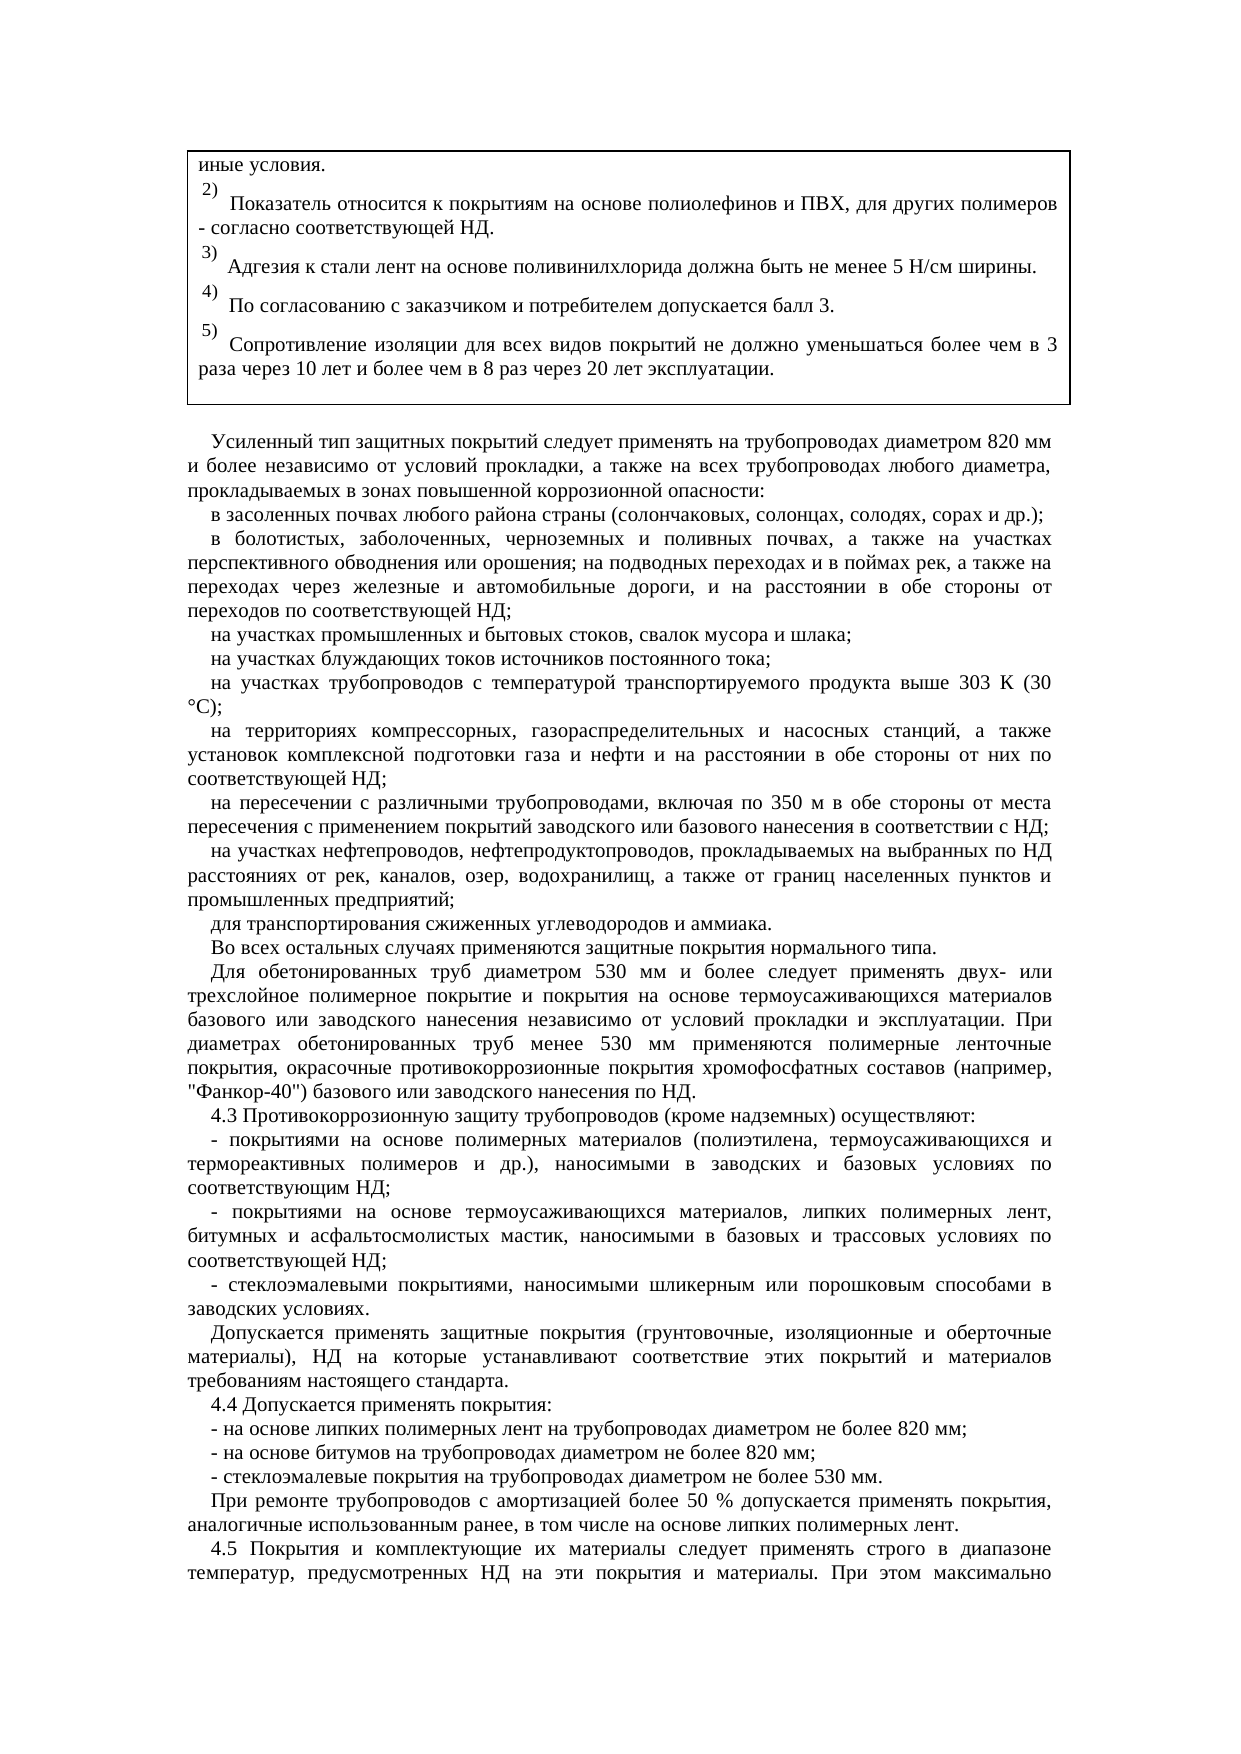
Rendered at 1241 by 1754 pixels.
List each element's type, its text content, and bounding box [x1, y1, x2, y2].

text - покрытиями на основе полимерных материалов (полиэтилена, термоусаживающихся и термореактивных полимеров и др.), наносимыми в заводских и базовых условиях по соответствующим НД; [187, 1127, 1053, 1199]
text в болотистых, заболоченных, черноземных и поливных почвах, а также на участках перспективного обводнения или орошения; на подводных переходах и в поймах рек, а также на переходах через железные и автомобильные дороги, и на расстоянии в обе стороны от переходов по соответствующей НД; [187, 526, 1053, 622]
text 4.4 Допускается применять покрытия: [187, 1392, 1053, 1416]
text - на основе липких полимерных лент на трубопроводах диаметром не более 820 мм; [187, 1416, 1053, 1440]
text на территориях компрессорных, газораспределительных и насосных станций, а также установок комплексной подготовки газа и нефти и на расстоянии в обе стороны от них по соответствующей НД; [187, 718, 1053, 790]
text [187, 1536, 1053, 1584]
text на участках трубопроводов с температурой транспортируемого продукта выше 303 К (30 °С); [187, 670, 1053, 718]
text на участках промышленных и бытовых стоков, свалок мусора и шлака; [187, 622, 1053, 646]
text - стеклоэмалевые покрытия на трубопроводах диаметром не более 530 мм. [187, 1464, 1053, 1488]
text на участках блуждающих токов источников постоянного тока; [187, 646, 1053, 670]
text Во всех остальных случаях применяются защитные покрытия нормального типа. [187, 934, 1053, 959]
text на участках нефтепроводов, нефтепродуктопроводов, прокладываемых на выбранных по НД расстояниях от рек, каналов, озер, водохранилищ, а также от границ населенных пунктов и промышленных предприятий; [187, 838, 1053, 911]
text - на основе битумов на трубопроводах диаметром не более 820 мм; [187, 1440, 1053, 1464]
text - покрытиями на основе термоусаживающихся материалов, липких полимерных лент, битумных и асфальтосмолистых мастик, наносимыми в базовых и трассовых условиях по соответствующей НД; [187, 1199, 1053, 1271]
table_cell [188, 152, 1069, 404]
text Усиленный тип защитных покрытий следует применять на трубопроводах диаметром 820 мм и более независимо от условий прокладки, а также на всех трубопроводах любого диаметра, прокладываемых в зонах повышенной коррозионной опасности: [187, 429, 1053, 501]
text на пересечении с различными трубопроводами, включая по 350 м в обе стороны от места пересечения с применением покрытий заводского или базового нанесения в соответствии с НД; [187, 790, 1053, 838]
text для транспортирования сжиженных углеводородов и аммиака. [187, 911, 1053, 934]
text Для обетонированных труб диаметром 530 мм и более следует применять двух- или трехслойное полимерное покрытие и покрытия на основе термоусаживающихся материалов базового или заводского нанесения независимо от условий прокладки и эксплуатации. При диаметрах обетонированных труб менее 530 мм применяются полимерные ленточные покрытия, окрасочные противокоррозионные покрытия хромофосфатных составов (например, "Фанкор-40") базового или заводского нанесения по НД. [187, 959, 1053, 1103]
text Допускается применять защитные покрытия (грунтовочные, изоляционные и оберточные материалы), НД на которые устанавливают соответствие этих покрытий и материалов требованиям настоящего стандарта. [187, 1319, 1053, 1392]
text - стеклоэмалевыми покрытиями, наносимыми шликерным или порошковым способами в заводских условиях. [187, 1271, 1053, 1319]
text При ремонте трубопроводов с амортизацией более 50 % допускается применять покрытия, аналогичные использованным ранее, в том числе на основе липких полимерных лент. [187, 1488, 1053, 1536]
text в засоленных почвах любого района страны (солончаковых, солонцах, солодях, сорах и др.); [187, 501, 1053, 526]
text 4.3 Противокоррозионную защиту трубопроводов (кроме надземных) осуществляют: [187, 1103, 1053, 1127]
